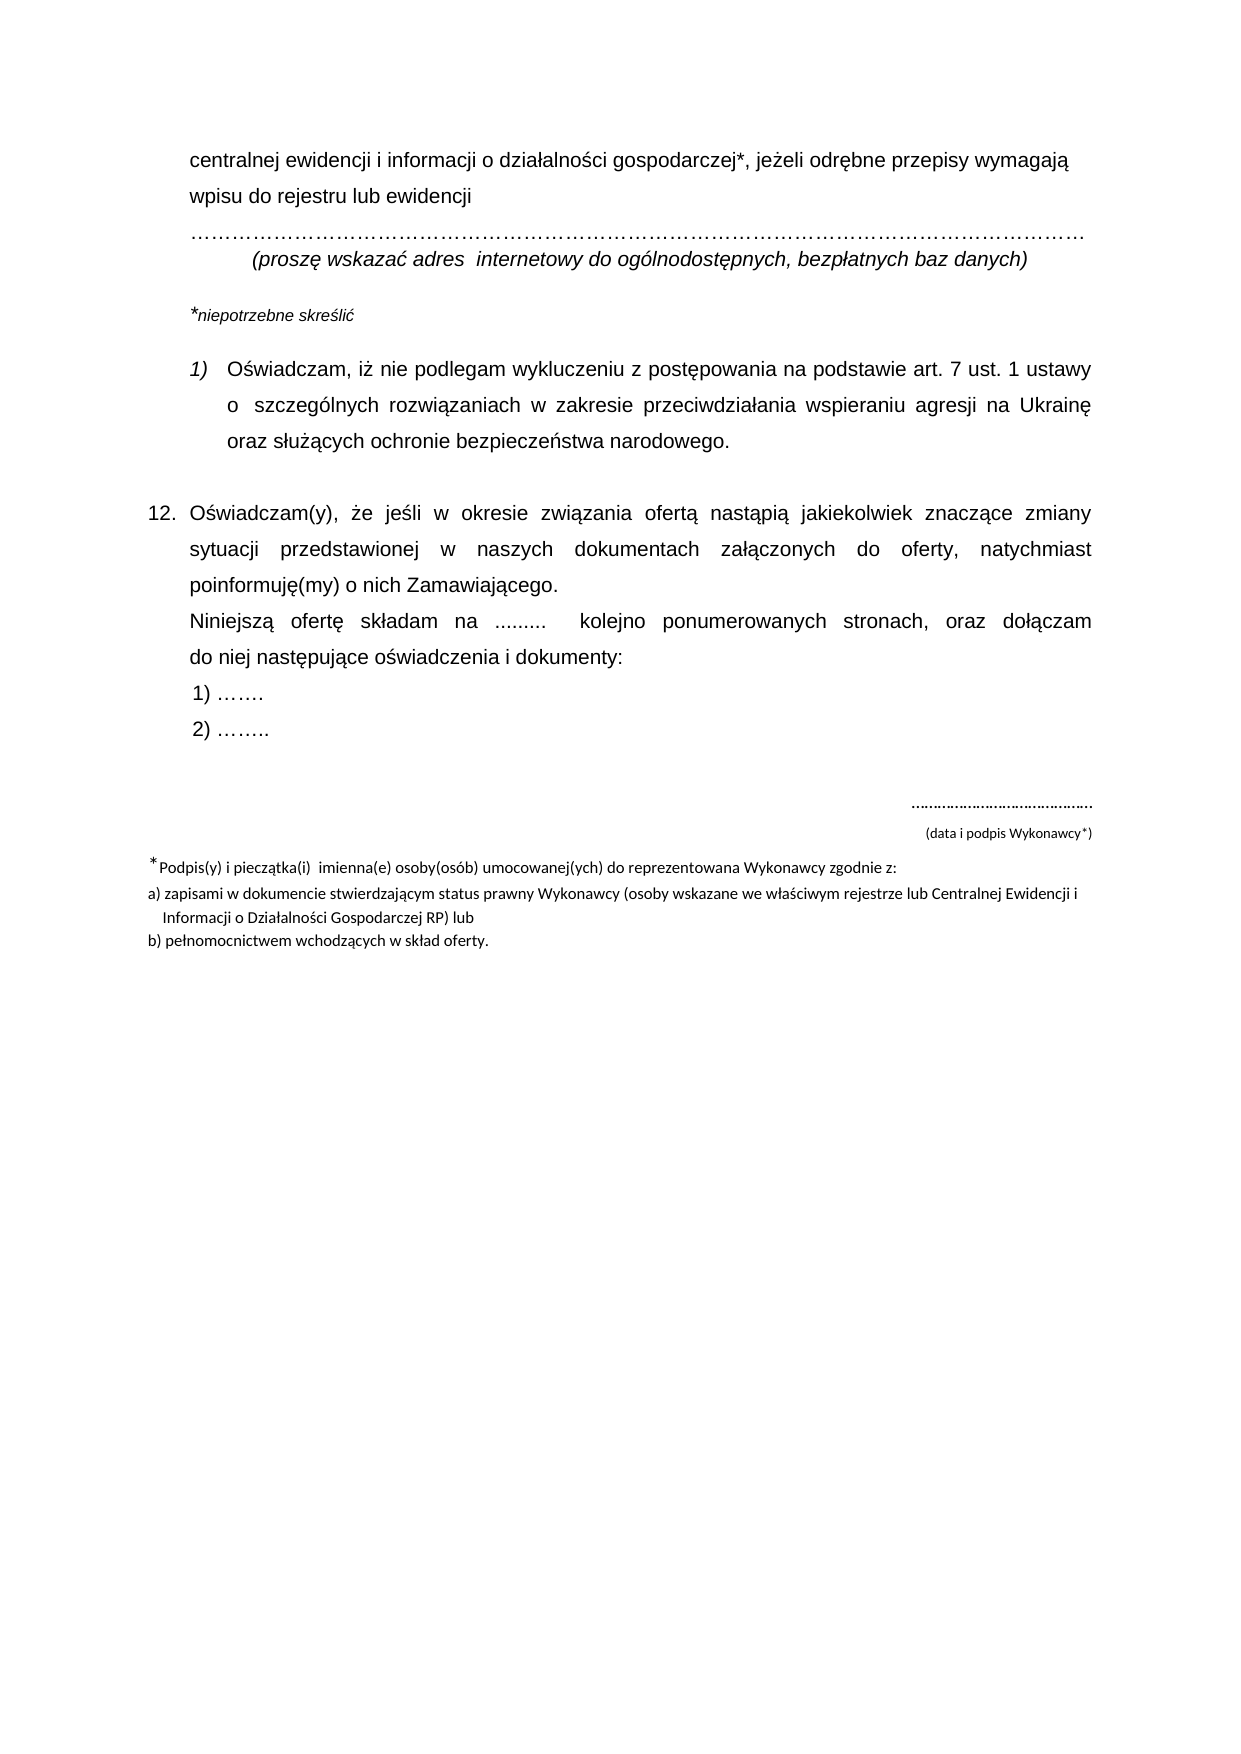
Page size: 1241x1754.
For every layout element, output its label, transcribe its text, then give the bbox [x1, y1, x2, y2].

list Oświadczam, iż nie podlegam wykluczeniu z postępowania na podstawie art. 7 ust. 1 ustawy o szczególnych rozwiązaniach w zakresie przeciwdziałania wspieraniu agresji na Ukrainę oraz służących ochronie bezpieczeństwa narodowego. [189, 357, 1093, 453]
text b) pełnomocnictwem wchodzących w skład oferty. [148, 930, 1093, 951]
text (proszę wskazać adres internetowy do ogólnodostępnych, bezpłatnych baz danych) [189, 247, 1093, 271]
text Niniejszą ofertę składam na ......... kolejno ponumerowanych stronach, oraz dołączam do niej następujące oświadczenia i dokumenty: [189, 608, 1093, 668]
text (data i podpis Wykonawcy*) [148, 825, 1093, 843]
text *niepotrzebne skreślić [189, 302, 1093, 326]
list Oświadczam(y), że jeśli w okresie związania ofertą nastąpią jakiekolwiek znaczące zmiany sytuacji przedstawionej w naszych dokumentach załączonych do oferty, natychmiast poinformuję(my) o nich Zamawiającego. [148, 501, 1093, 597]
text …………………………………… [148, 790, 1093, 813]
text 2) …….. [192, 716, 1093, 740]
text 1) ……. [192, 680, 1093, 704]
text centralnej ewidencji i informacji o działalności gospodarczej*, jeżeli odrębne przepisy wymagają wpisu do rejestru lub ewidencji [189, 148, 1093, 207]
text *Podpis(y) i pieczątka(i) imienna(e) osoby(osób) umocowanej(ych) do reprezentowana Wykonawcy zgodnie z: [148, 851, 1093, 879]
text a) zapisami w dokumencie stwierdzającym status prawny Wykonawcy (osoby wskazane we właściwym rejestrze lub Centralnej Ewidencji i Informacji o Działalności Gospodarczej RP) lub [148, 884, 1093, 927]
text ………………………………………………………………………………………………………………… [189, 219, 1093, 243]
